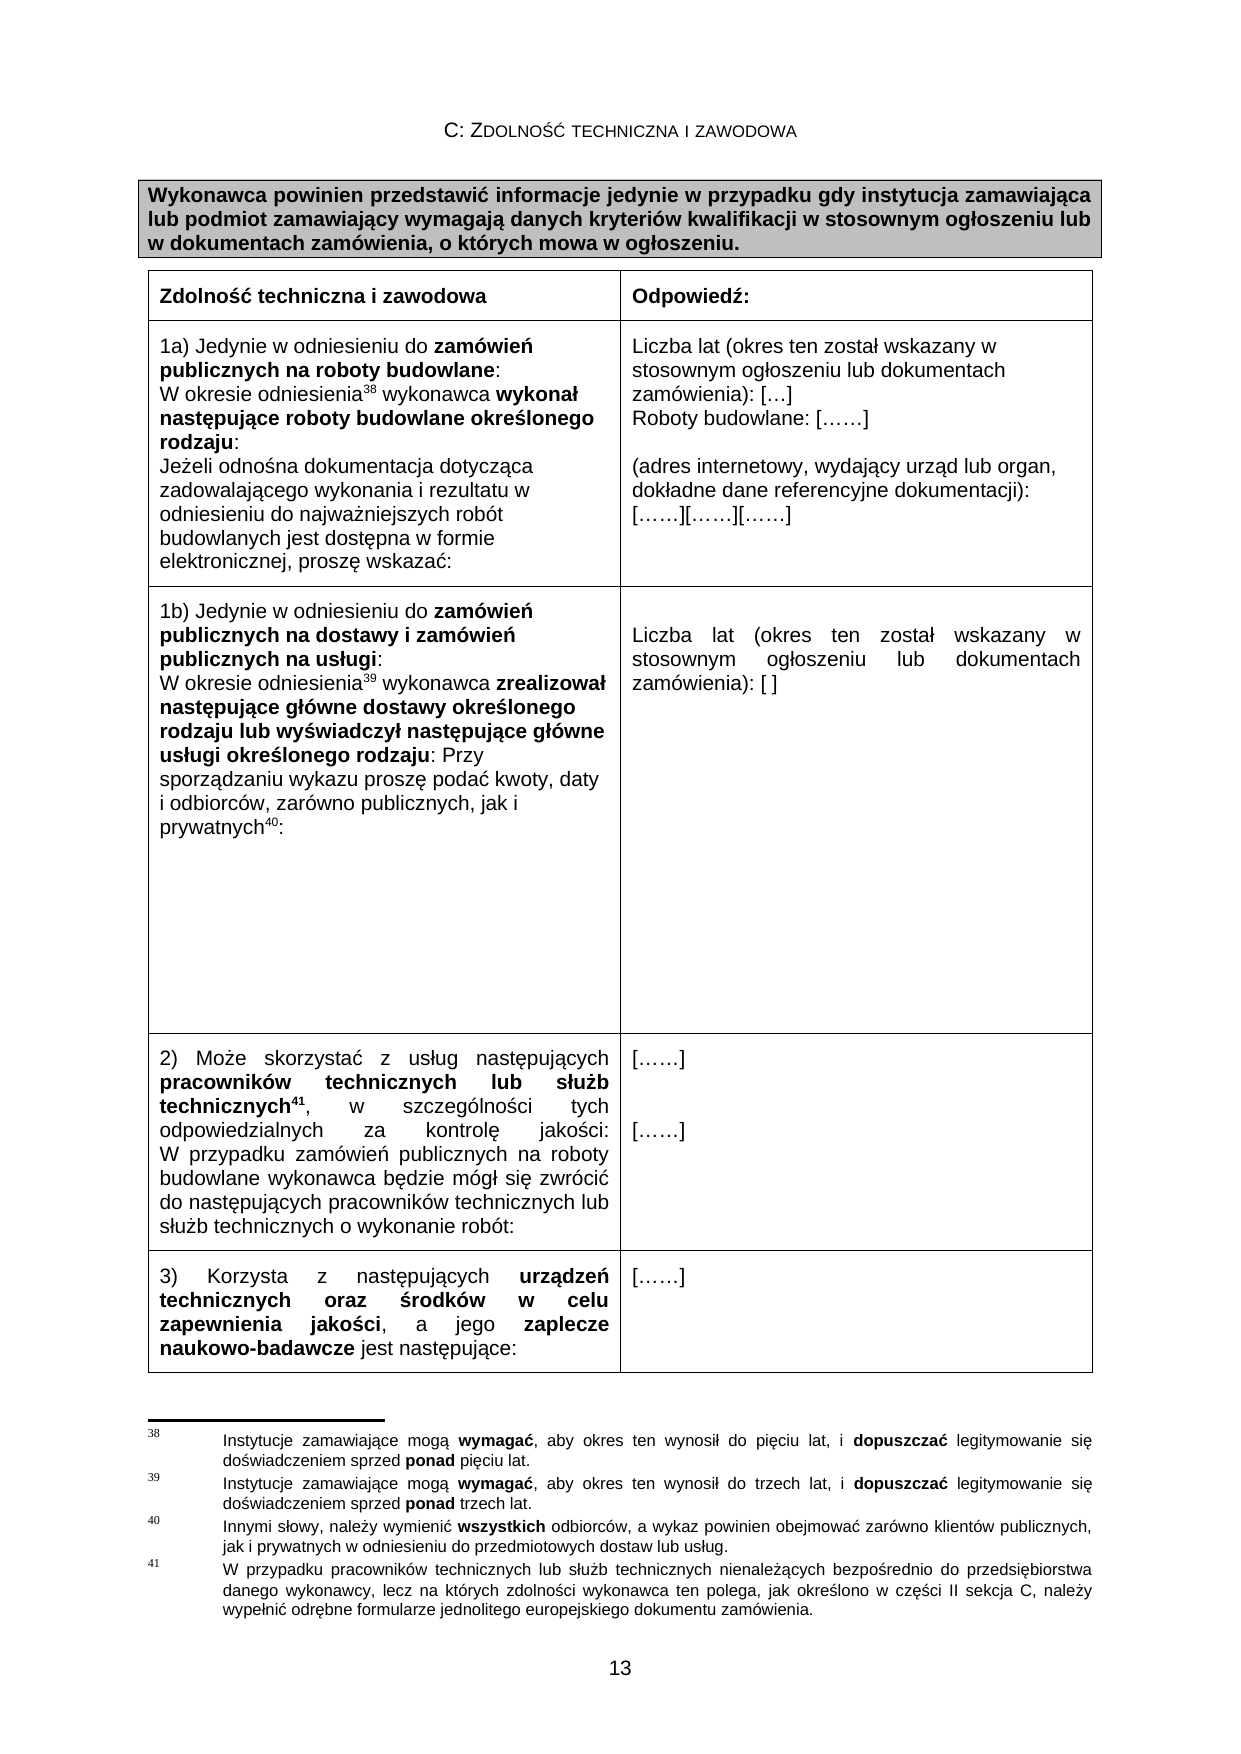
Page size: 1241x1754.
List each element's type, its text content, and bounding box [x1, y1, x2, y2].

table_cell 1a) Jedynie w odniesieniu do zamówień publicznych na roboty budowlane: W okresie odniesienia wykonawca wykonał następujące roboty budowlane określonego rodzaju: Jeżeli odnośna dokumentacja dotycząca zadowalającego wykonania i rezultatu w odniesieniu do najważniejszych robót budowlanych jest dostępna w formie elektronicznej, proszę wskazać: [149, 321, 620, 586]
table_cell 3) Korzysta z następujących urządzeń technicznych oraz środków w celu zapewnienia jakości, a jego zaplecze naukowo-badawcze jest następujące: [149, 1251, 620, 1372]
table_cell Liczba lat (okres ten został wskazany w stosownym ogłoszeniu lub dokumentach zamówienia): [ ] [621, 587, 1092, 1033]
text Wykonawca powinien przedstawić informacje jedynie w przypadku gdy instytucja zamawiająca lub podmiot zamawiający wymagają danych kryteriów kwalifikacji w stosownym ogłoszeniu lub w dokumentach zamówienia, o których mowa w ogłoszeniu. [139, 181, 1101, 257]
table_cell Liczba lat (okres ten został wskazany w stosownym ogłoszeniu lub dokumentach zamówienia): […] Roboty budowlane: [……] (adres internetowy, wydający urząd lub organ, dokładne dane referencyjne dokumentacji): [……][……][……] [621, 321, 1092, 586]
table_cell [……] [……] [621, 1034, 1092, 1250]
table_cell 1b) Jedynie w odniesieniu do zamówień publicznych na dostawy i zamówień publicznych na usługi: W okresie odniesienia wykonawca zrealizował następujące główne dostawy określonego rodzaju lub wyświadczył następujące główne usługi określonego rodzaju: Przy sporządzaniu wykazu proszę podać kwoty, daty i odbiorców, zarówno publicznych, jak i prywatnych: [149, 587, 620, 1033]
table_header Odpowiedź: [621, 271, 1092, 320]
table_cell 2) Może skorzystać z usług następujących pracowników technicznych lub służb technicznych, w szczególności tych odpowiedzialnych za kontrolę jakości: W przypadku zamówień publicznych na roboty budowlane wykonawca będzie mógł się zwrócić do następujących pracowników technicznych lub służb technicznych o wykonanie robót: [149, 1034, 620, 1250]
table_header Zdolność techniczna i zawodowa [149, 271, 620, 320]
table_cell [……] [621, 1251, 1092, 1372]
title C: Zdolność techniczna i zawodowa [148, 118, 1093, 142]
